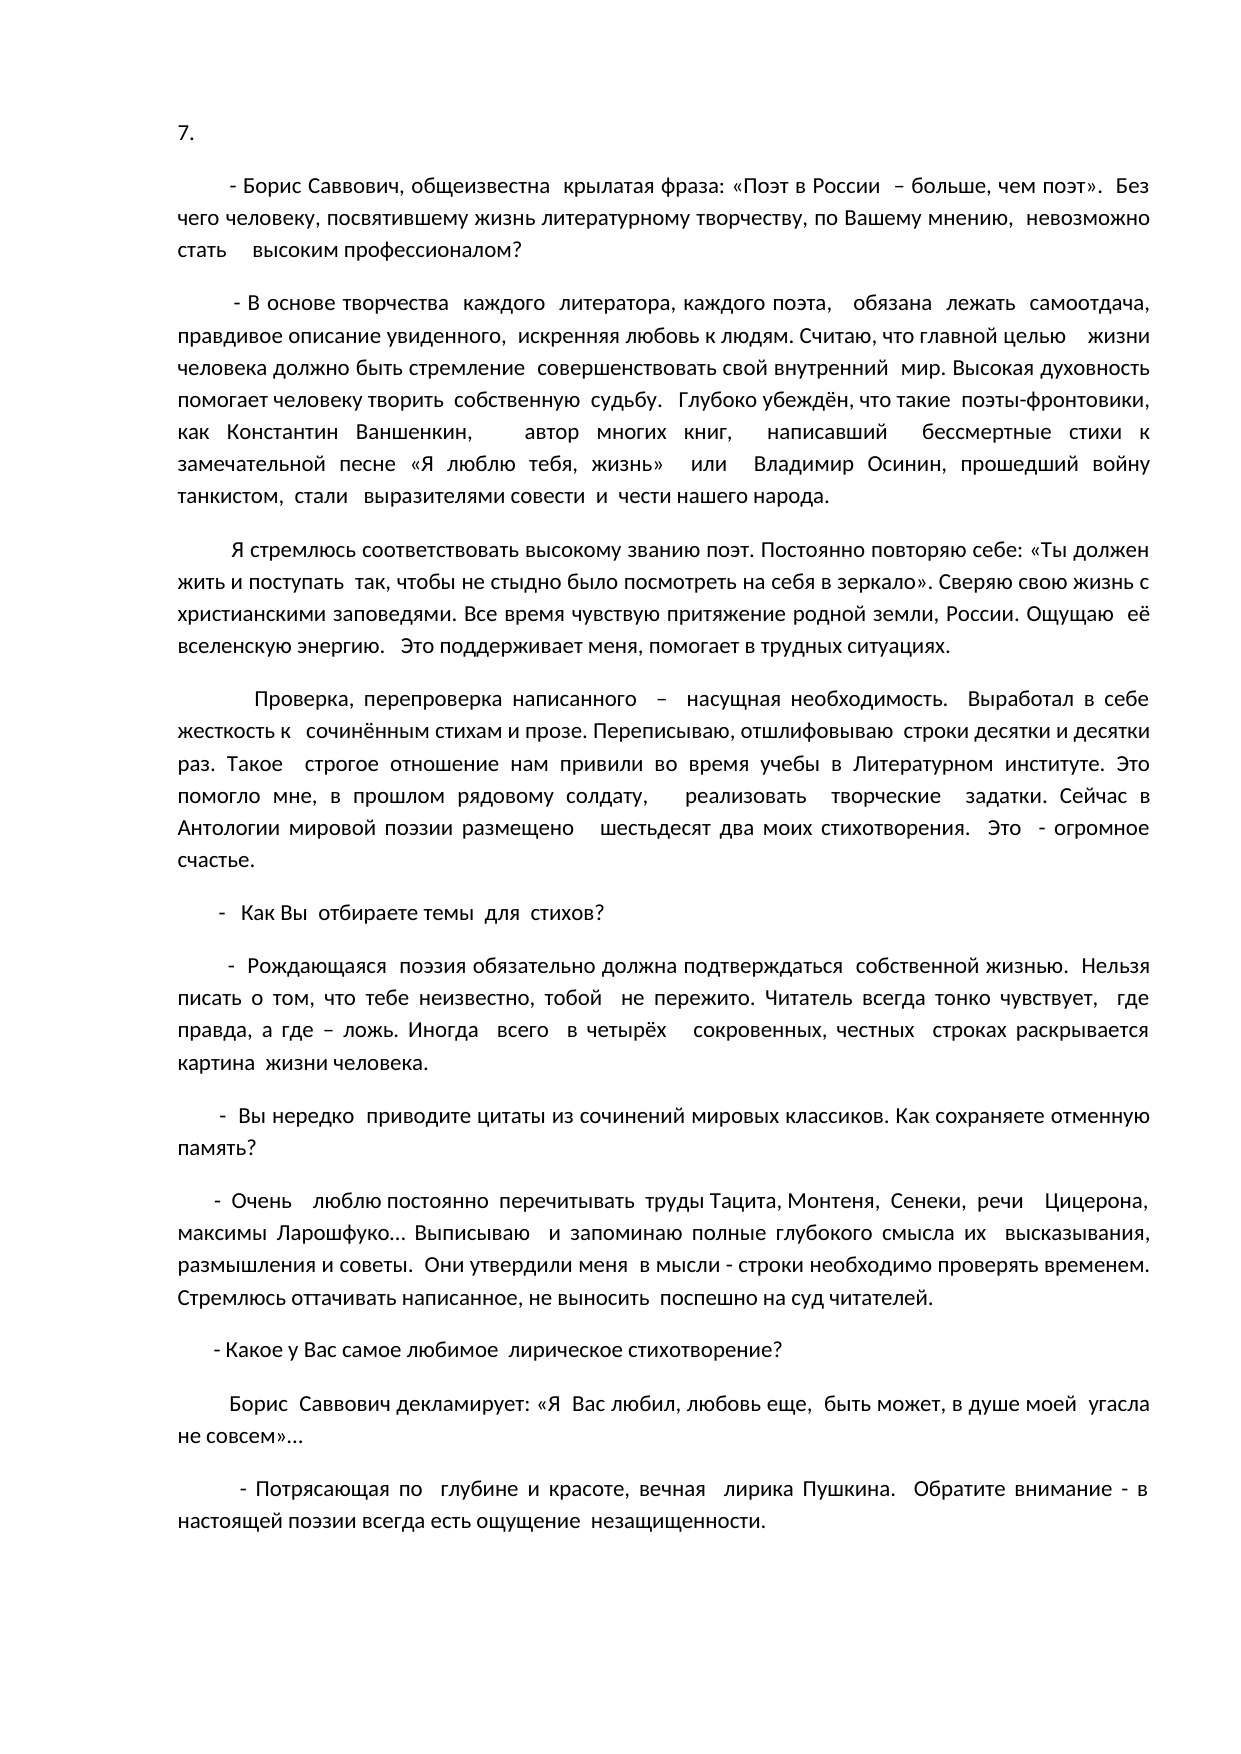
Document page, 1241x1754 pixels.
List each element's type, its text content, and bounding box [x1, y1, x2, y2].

text - Борис Саввович, общеизвестна крылатая фраза: «Поэт в России – больше, чем поэт». Без чего человеку, посвятившему жизнь литературному творчеству, по Вашему мнению, невозможно стать высоким профессионалом? [177, 171, 1152, 263]
text - Как Вы отбираете темы для стихов? [177, 898, 1152, 926]
text Борис Саввович декламирует: «Я Вас любил, любовь еще, быть может, в душе моей угасла не совсем»… [177, 1389, 1152, 1449]
text - Потрясающая по глубине и красоте, вечная лирика Пушкина. Обратите внимание - в настоящей поэзии всегда есть ощущение незащищенности. [177, 1474, 1152, 1534]
text - В основе творчества каждого литератора, каждого поэта, обязана лежать самоотдача, правдивое описание увиденного, искренняя любовь к людям. Считаю, что главной целью жизни человека должно быть стремление совершенствовать свой внутренний мир. Высокая духовность помогает человеку творить собственную судьбу. Глубоко убеждён, что такие поэты-фронтовики, как Константин Ваншенкин, автор многих книг, написавший бессмертные стихи к замечательной песне «Я люблю тебя, жизнь» или Владимир Осинин, прошедший войну танкистом, стали выразителями совести и чести нашего народа. [177, 288, 1152, 510]
text Я стремлюсь соответствовать высокому званию поэт. Постоянно повторяю себе: «Ты должен жить и поступать так, чтобы не стыдно было посмотреть на себя в зеркало». Сверяю свою жизнь с христианскими заповедями. Все время чувствую притяжение родной земли, России. Ощущаю её вселенскую энергию. Это поддерживает меня, помогает в трудных ситуациях. [177, 535, 1152, 659]
text - Рождающаяся поэзия обязательно должна подтверждаться собственной жизнью. Нельзя писать о том, что тебе неизвестно, тобой не пережито. Читатель всегда тонко чувствует, где правда, а где – ложь. Иногда всего в четырёх сокровенных, честных строках раскрывается картина жизни человека. [177, 951, 1152, 1076]
text - Какое у Вас самое любимое лирическое стихотворение? [177, 1336, 1152, 1364]
text Проверка, перепроверка написанного – насущная необходимость. Выработал в себе жесткость к сочинённым стихам и прозе. Переписываю, отшлифовываю строки десятки и десятки раз. Такое строгое отношение нам привили во время учебы в Литературном институте. Это помогло мне, в прошлом рядовому солдату, реализовать творческие задатки. Сейчас в Антологии мировой поэзии размещено шестьдесят два моих стихотворения. Это - огромное счастье. [177, 684, 1152, 873]
text 7. [177, 118, 1152, 146]
text - Вы нередко приводите цитаты из сочинений мировых классиков. Как сохраняете отменную память? [177, 1101, 1152, 1161]
text - Очень люблю постоянно перечитывать труды Тацита, Монтеня, Сенеки, речи Цицерона, максимы Ларошфуко… Выписываю и запоминаю полные глубокого смысла их высказывания, размышления и советы. Они утвердили меня в мысли - строки необходимо проверять временем. Стремлюсь оттачивать написанное, не выносить поспешно на суд читателей. [177, 1186, 1152, 1311]
